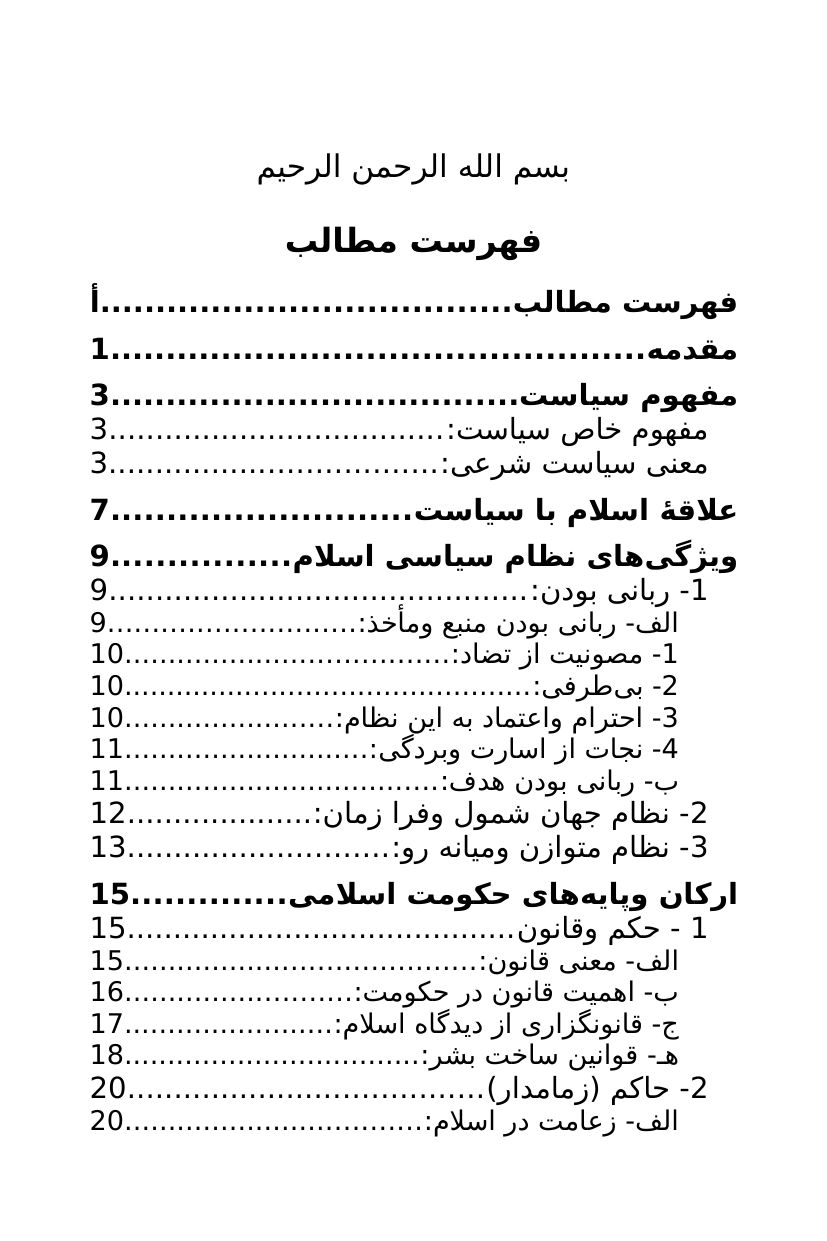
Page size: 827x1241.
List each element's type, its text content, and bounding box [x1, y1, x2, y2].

text معنى سیاست شرعى‌: 3 [89, 446, 708, 480]
text 2- بی‌طرفی‌: 10 [89, 670, 679, 702]
text ویژگی‌های نظام سیاسی اسلام 9 [89, 539, 738, 573]
text 2- حاکم (زمامدار) 20 [89, 1071, 708, 1105]
text 2- نظام جهان شمول وفرا زمان: 12 [89, 797, 708, 831]
text الف- ربانی بودن منبع ومأخذ‌: 9 [89, 607, 679, 639]
text ارکان وپایه‌های حکومت اسلامی 15 [89, 877, 738, 911]
text 1- ربانی بودن‌: 9 [89, 573, 708, 607]
text علاقۀ اسلام با سیاست 7 [89, 493, 738, 527]
text الف- معنی قانون‌: 15 [89, 945, 679, 977]
text فهرست مطالب [89, 222, 738, 261]
text 3- نظام متوازن ومیانه رو: 13 [89, 831, 708, 864]
text 1- مصونیت از تضاد‌: 10 [89, 639, 679, 670]
text بسم الله الرحمن الرحيم [89, 148, 738, 184]
text الف- زعامت در اسلام: 20 [89, 1105, 679, 1137]
text ج- قانونگزاری از دیدگاه اسلام: 17 [89, 1008, 679, 1040]
text مفهوم خاص سیاست‌: 3 [89, 412, 708, 446]
text فهرست مطالب ‌أ [89, 286, 738, 319]
text 3- احترام واعتماد به این نظام‌: 10 [89, 702, 679, 733]
text 4- نجات از اسارت وبردگی‌: 11 [89, 733, 679, 765]
text مقدمه 1 [89, 332, 738, 366]
text هـ- قوانین ساخت بشر: 18 [89, 1040, 679, 1071]
text 1 - حکم وقانون 15 [89, 911, 708, 945]
text ب- ربانی بودن هدف‌: 11 [89, 765, 679, 797]
text ب- اهمیت قانون در حکومت: 16 [89, 977, 679, 1008]
text مفهوم سیاست 3 [89, 378, 738, 412]
